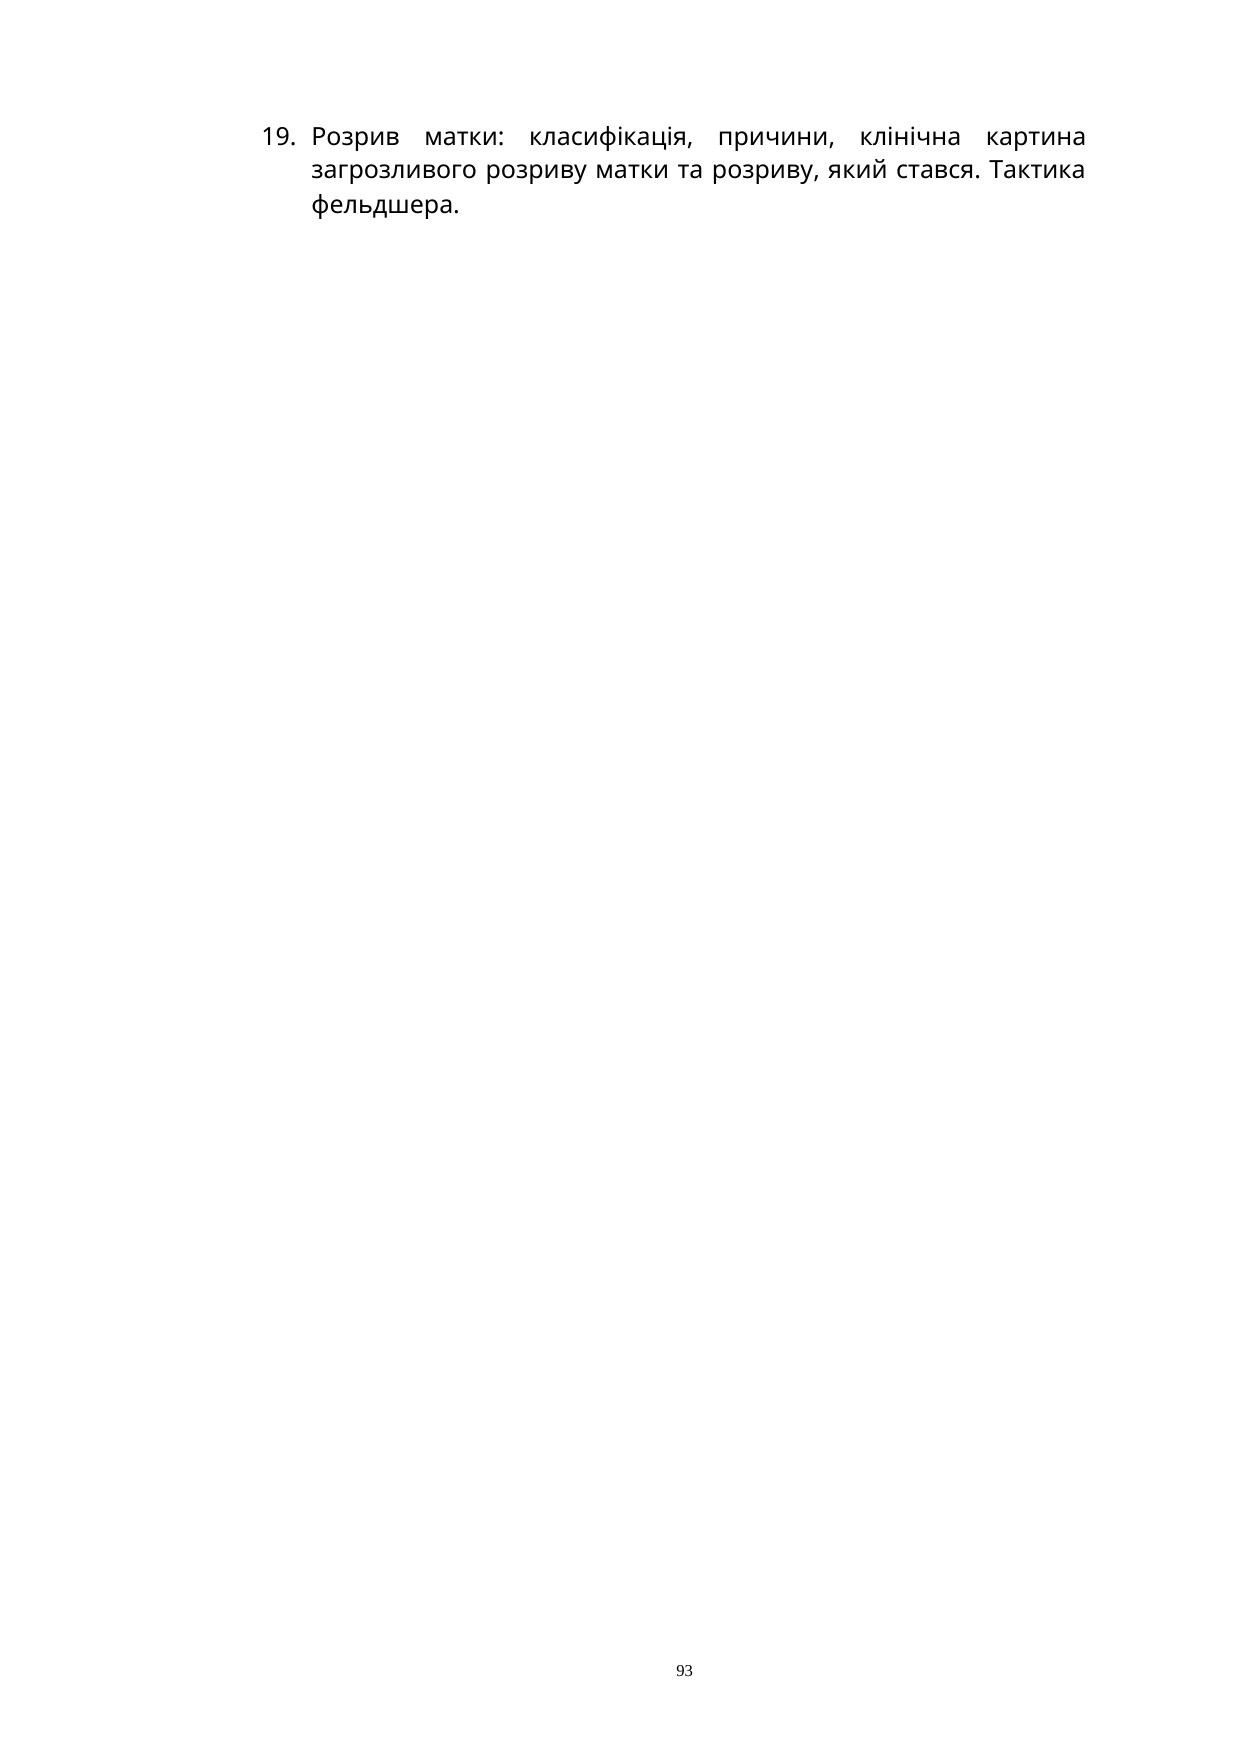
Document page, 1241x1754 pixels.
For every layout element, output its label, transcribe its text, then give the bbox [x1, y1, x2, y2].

list Розрив матки: класифікація, причини, клінічна картина загрозливого розриву матки та розриву, який стався. Тактика фельдшера. [261, 118, 1087, 220]
